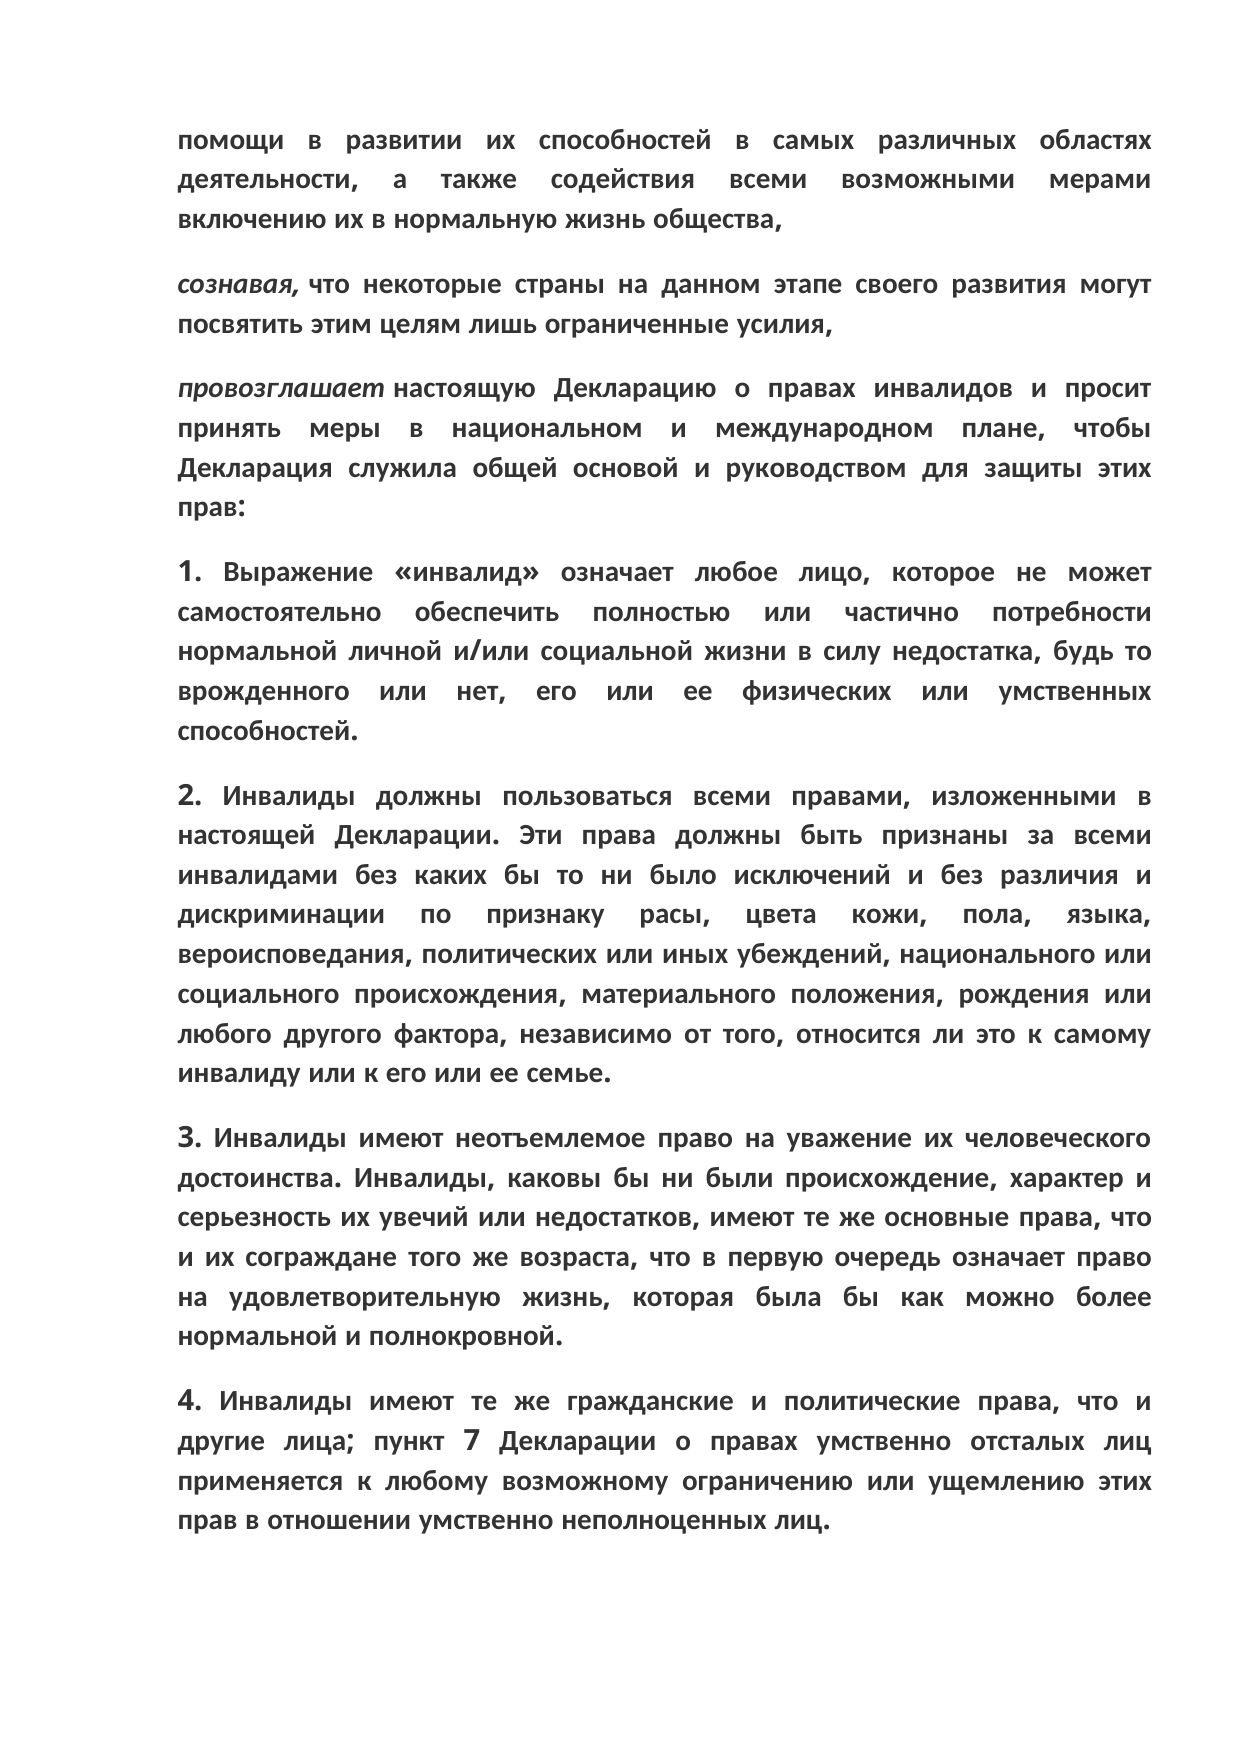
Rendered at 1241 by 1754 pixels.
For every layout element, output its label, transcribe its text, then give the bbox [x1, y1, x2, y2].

text 3. Инвалиды имеют неотъемлемое право на уважение их человеческого достоинства. Инвалиды, каковы бы ни были происхождение, характер и серьезность их увечий или недостатков, имеют те же основные права, что и их сограждане того же возраста, что в первую очередь означает право на удовлетворительную жизнь, которая была бы как можно более нормальной и полнокровной. [177, 1116, 1152, 1354]
text провозглашает настоящую Декларацию о правах инвалидов и просит принять меры в национальном и международном плане, чтобы Декларация служила общей основой и руководством для защиты этих прав: [177, 367, 1152, 525]
text сознавая, что некоторые страны на данном этапе своего развития могут посвятить этим целям лишь ограниченные усилия, [177, 262, 1152, 342]
text 1. Выражение «инвалид» означает любое лицо, которое не может самостоятельно обеспечить полностью или частично потребности нормальной личной и/или социальной жизни в силу недостатка, будь то врожденного или нет, его или ее физических или умственных способностей. [177, 550, 1152, 749]
text 4. Инвалиды имеют те же гражданские и политические права, что и другие лица; пункт 7 Декларации о правах умственно отсталых лиц применяется к любому возможному ограничению или ущемлению этих прав в отношении умственно неполноценных лиц. [177, 1379, 1152, 1538]
text 2. Инвалиды должны пользоваться всеми правами, изложенными в настоящей Декларации. Эти права должны быть признаны за всеми инвалидами без каких бы то ни было исключений и без различия и дискриминации по признаку расы, цвета кожи, пола, языка, вероисповедания, политических или иных убеждений, национального или социального происхождения, материального положения, рождения или любого другого фактора, независимо от того, относится ли это к самому инвалиду или к его или ее семье. [177, 774, 1152, 1091]
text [177, 118, 1152, 237]
